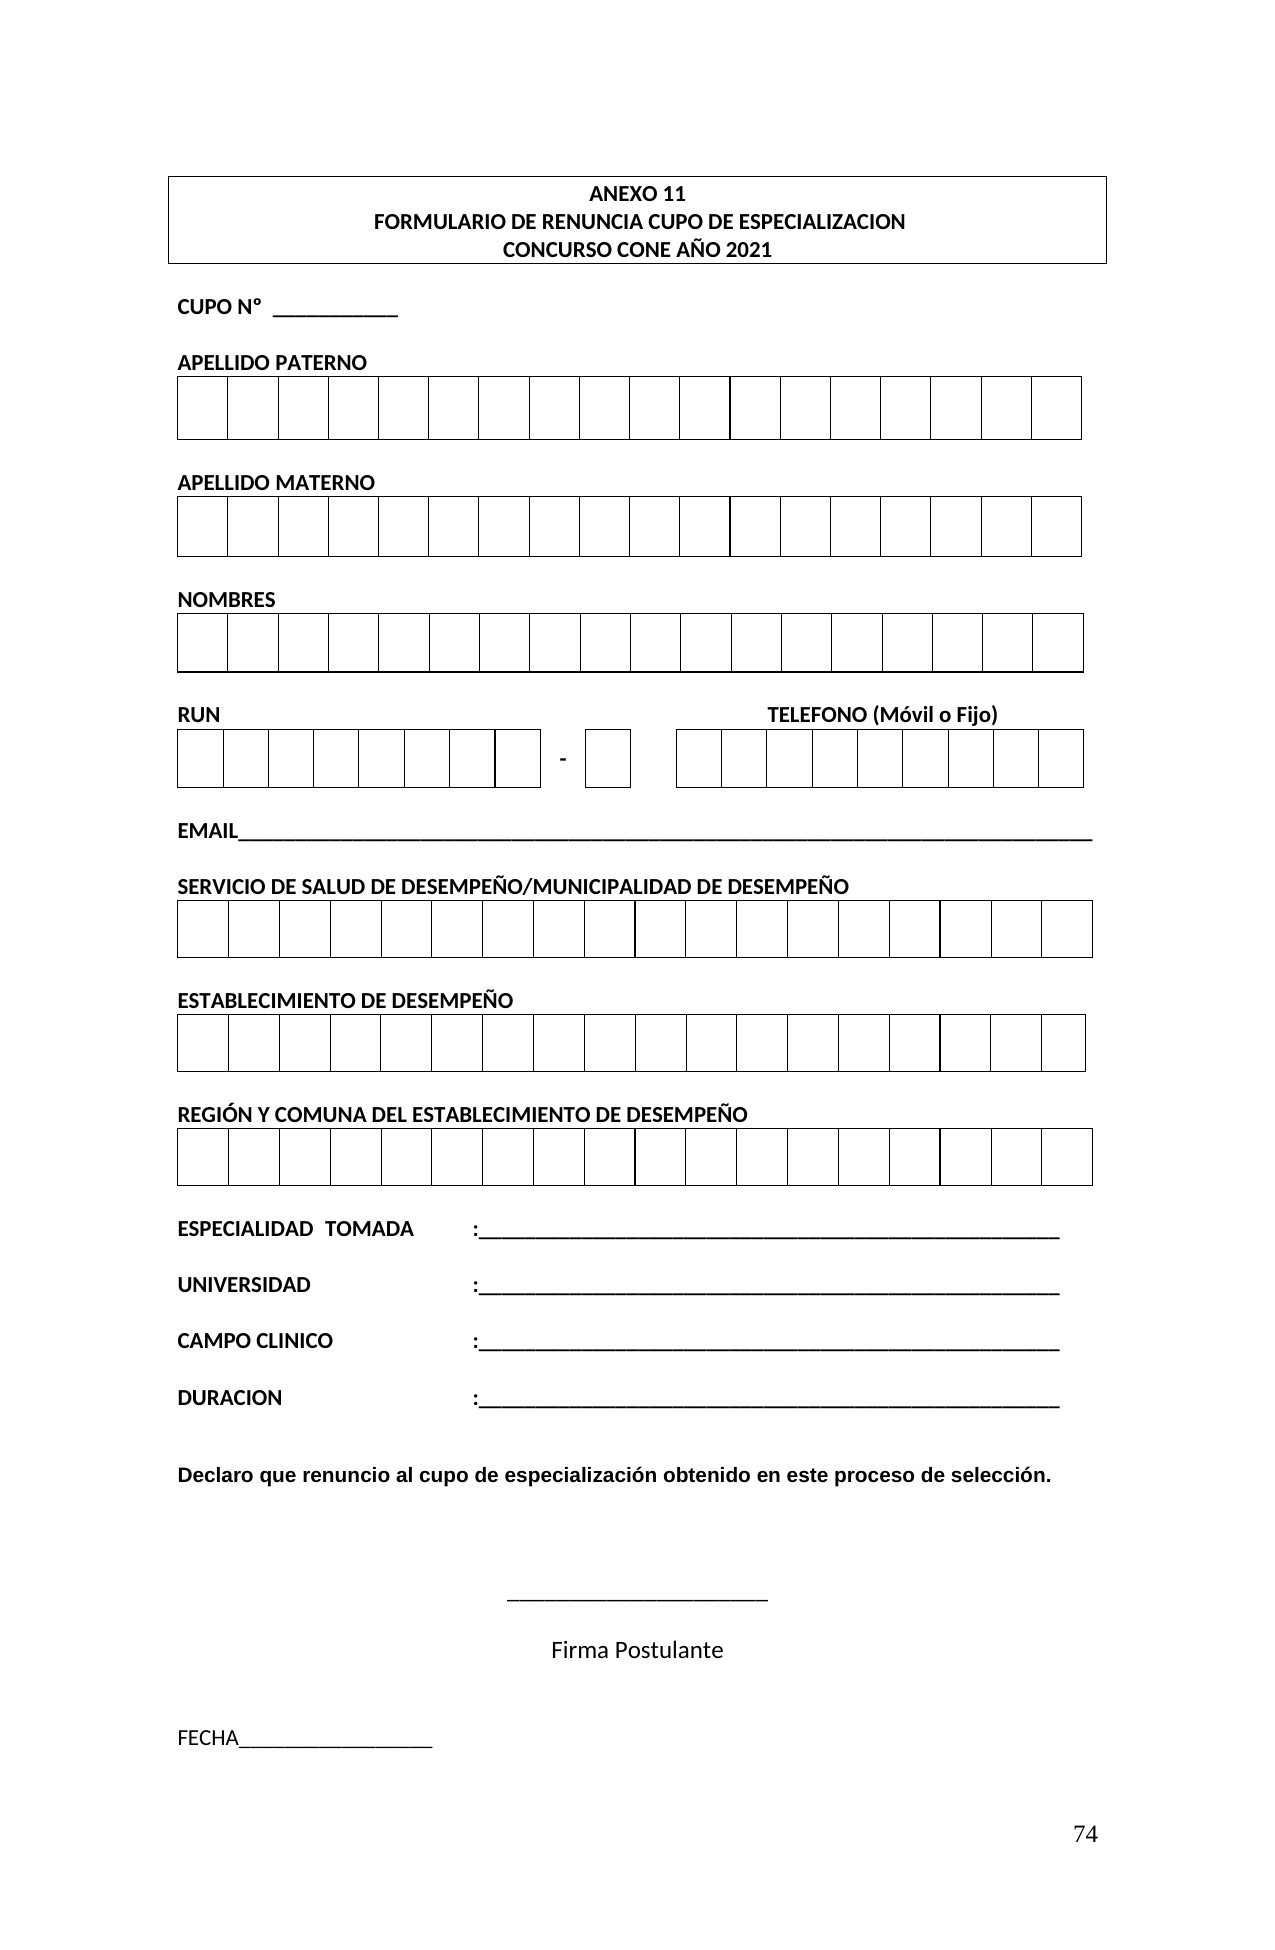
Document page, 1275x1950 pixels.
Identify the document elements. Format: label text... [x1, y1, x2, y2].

table_header [581, 614, 630, 671]
table_header [280, 1129, 330, 1185]
table_header [890, 1015, 939, 1071]
table_header [228, 614, 278, 671]
table_header [483, 1015, 533, 1071]
table_header [788, 901, 838, 957]
table_header [382, 1129, 431, 1185]
table_header [781, 497, 830, 556]
table_header [379, 497, 428, 556]
table_header [813, 730, 857, 787]
table_header [881, 377, 930, 438]
table_header [534, 1129, 584, 1185]
table_header [681, 614, 731, 671]
table_header [530, 614, 580, 671]
table_header [585, 901, 634, 957]
table_header [788, 1129, 838, 1185]
table_header [329, 377, 378, 438]
table_header [580, 497, 629, 556]
table_header [280, 1015, 330, 1071]
table_header [931, 497, 981, 556]
table_header [381, 1015, 431, 1071]
table_header [382, 901, 431, 957]
text _____________________ [177, 1574, 1098, 1605]
text APELLIDO MATERNO [177, 468, 1098, 496]
table_header [1033, 614, 1083, 671]
table_header [229, 1129, 279, 1185]
table_header [680, 497, 729, 556]
text FORMULARIO DE RENUNCIA CUPO DE ESPECIALIZACION [177, 207, 1098, 232]
table_header [839, 1129, 889, 1185]
table_header [1042, 1015, 1085, 1071]
table_header [1039, 730, 1083, 787]
table_header [432, 1129, 482, 1185]
table_header [737, 1015, 787, 1071]
table_header [992, 901, 1041, 957]
table_header [933, 614, 982, 671]
table_header [737, 901, 787, 957]
table_header [782, 614, 831, 671]
text CUPO Nº ___________ [177, 292, 1098, 320]
table_header [982, 497, 1031, 556]
table_header [178, 497, 227, 556]
table_header [279, 497, 328, 556]
table_header [405, 730, 449, 787]
table_header [732, 614, 781, 671]
table_header [630, 497, 679, 556]
table_header [839, 1015, 889, 1071]
table_header [534, 1015, 584, 1071]
table_header [331, 1015, 380, 1071]
table_header [530, 377, 579, 438]
table_header [630, 377, 679, 438]
table_header [483, 1129, 533, 1185]
text EMAIL___________________________________________________________________________ [177, 816, 1098, 844]
table_header [450, 730, 494, 787]
text REGIÓN Y COMUNA DEL ESTABLECIMIENTO DE DESEMPEÑO [177, 1100, 1098, 1128]
table_header [280, 901, 330, 957]
table_header [831, 497, 880, 556]
table_header [429, 497, 478, 556]
table_header [483, 901, 533, 957]
table_header [178, 1129, 228, 1185]
table_header [224, 730, 268, 787]
table_header [781, 377, 830, 438]
table_header [430, 614, 479, 671]
table_header [636, 1015, 686, 1071]
table_header [314, 730, 358, 787]
text FECHA_________________ [177, 1723, 1098, 1751]
table_header [279, 377, 328, 438]
text APELLIDO PATERNO [177, 348, 1098, 376]
table_header [687, 1015, 736, 1071]
table_header [881, 497, 930, 556]
table_header [479, 497, 529, 556]
table_header [982, 377, 1031, 438]
table_header [636, 901, 685, 957]
table_header [983, 614, 1032, 671]
table_header [359, 730, 404, 787]
table_header [686, 1129, 736, 1185]
table_header [580, 377, 629, 438]
table_header [767, 730, 812, 787]
table_header [480, 614, 529, 671]
table_header [585, 1015, 635, 1071]
table_header [228, 377, 278, 438]
table_header [379, 377, 428, 438]
table_header [479, 377, 529, 438]
table_header [229, 901, 279, 957]
table_header [534, 901, 584, 957]
table_header [883, 614, 932, 671]
table_header [832, 614, 882, 671]
table_header [737, 1129, 787, 1185]
table_header [992, 1129, 1041, 1185]
table_header [1032, 377, 1081, 438]
table_header [722, 730, 766, 787]
table_header [585, 1129, 634, 1185]
text RUN TELEFONO (Móvil o Fijo) [177, 701, 1098, 728]
table_header [994, 730, 1038, 787]
text CAMPO CLINICO :___________________________________________________ [177, 1327, 1098, 1354]
text CONCURSO CONE AÑO 2021 [169, 232, 1106, 263]
table_header [279, 614, 328, 671]
table_header - [541, 729, 585, 787]
table_header [931, 377, 981, 438]
table_header [839, 901, 889, 957]
text ESTABLECIMIENTO DE DESEMPEÑO [177, 986, 1098, 1014]
table_header [178, 1015, 228, 1071]
table_header [530, 497, 579, 556]
table_header [178, 730, 223, 787]
table_header [731, 497, 780, 556]
table_header [178, 614, 227, 671]
table_header [1042, 901, 1092, 957]
table_header [890, 901, 939, 957]
table_header [890, 1129, 939, 1185]
table_header [991, 1015, 1041, 1071]
table_header [269, 730, 313, 787]
table_header [788, 1015, 838, 1071]
table_header [331, 901, 381, 957]
text DURACION :___________________________________________________ [177, 1383, 1098, 1411]
text ANEXO 11 [169, 177, 1106, 207]
table_header [941, 901, 991, 957]
text ESPECIALIDAD TOMADA :___________________________________________________ [177, 1214, 1098, 1242]
text Declaro que renuncio al cupo de especialización obtenido en este proceso de selección. [177, 1463, 1098, 1487]
table_header [949, 730, 993, 787]
table_header [686, 901, 736, 957]
table_header [631, 729, 676, 787]
table_header [903, 730, 948, 787]
table_header [831, 377, 880, 438]
table_header [941, 1015, 990, 1071]
table_header [631, 614, 680, 671]
table_header [432, 1015, 482, 1071]
table_header [731, 377, 780, 438]
table_header [178, 901, 228, 957]
table_header [858, 730, 902, 787]
table_header [677, 730, 721, 787]
text NOMBRES [177, 585, 1098, 613]
table_header [228, 497, 278, 556]
table_header [329, 614, 378, 671]
text SERVICIO DE SALUD DE DESEMPEÑO/MUNICIPALIDAD DE DESEMPEÑO [177, 872, 1098, 900]
table_header [229, 1015, 279, 1071]
table_header [178, 377, 227, 438]
table_header [1032, 497, 1081, 556]
table_header [636, 1129, 685, 1185]
table_header [429, 377, 478, 438]
table_header [329, 497, 378, 556]
table_header [432, 901, 482, 957]
text Firma Postulante [177, 1634, 1098, 1665]
table_header [1042, 1129, 1092, 1185]
text UNIVERSIDAD :___________________________________________________ [177, 1271, 1098, 1298]
table_header [680, 377, 729, 438]
table_header [586, 730, 630, 787]
table_header [496, 730, 540, 787]
table_header [331, 1129, 381, 1185]
table_header [379, 614, 429, 671]
table_header [941, 1129, 991, 1185]
